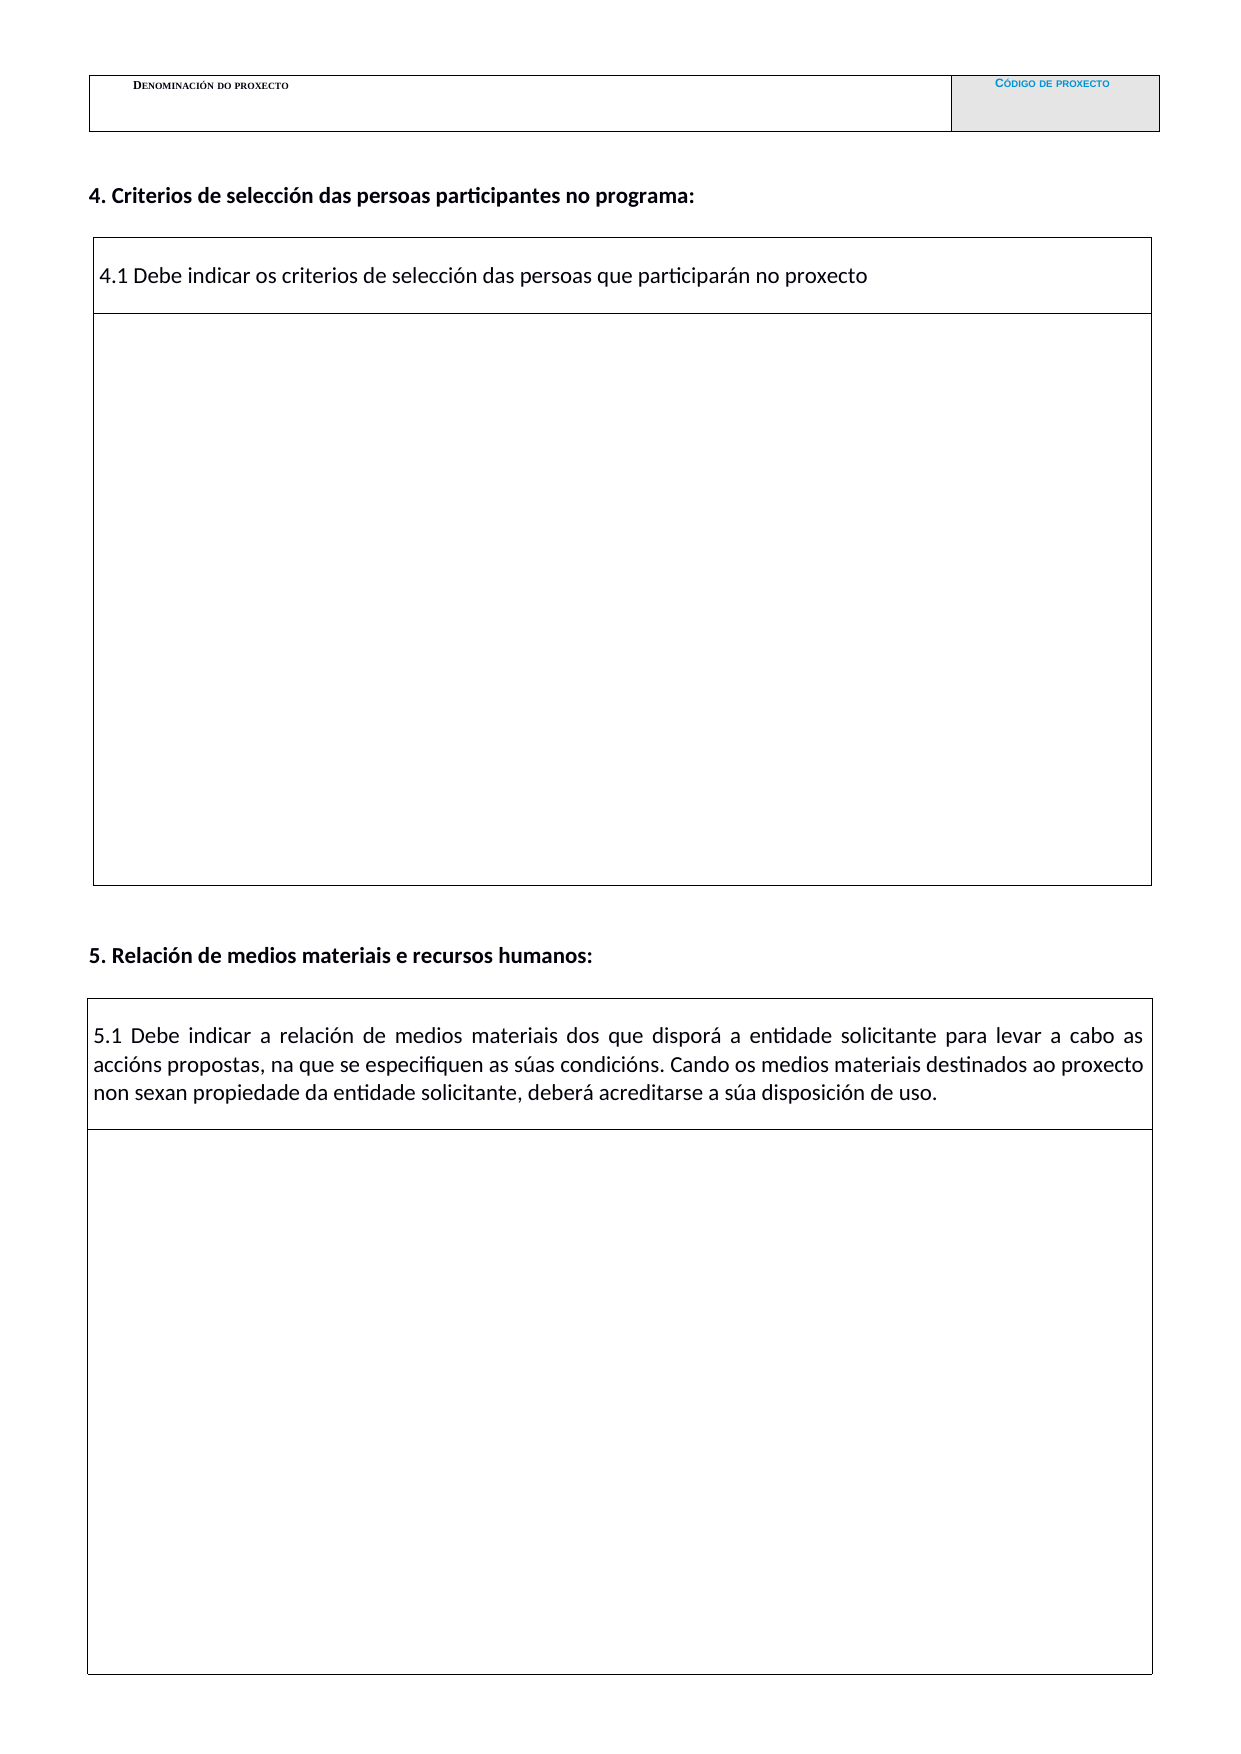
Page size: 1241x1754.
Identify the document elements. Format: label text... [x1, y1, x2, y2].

text 4. Criterios de selección das persoas participantes no programa: [89, 181, 1152, 209]
table_cell [88, 1130, 1152, 1673]
table_header 4.1 Debe indicar os criterios de selección das persoas que participarán no proxecto [94, 238, 1151, 313]
table_header 5.1 Debe indicar a relación de medios materiais dos que disporá a entidade solicitante para levar a cabo as accións propostas, na que se especifiquen as súas condicións. Cando os medios materiais destinados ao proxecto non sexan propiedade da entidade solicitante, deberá acreditarse a súa disposición de uso. [88, 999, 1152, 1129]
table_cell [94, 314, 1151, 885]
text 5. Relación de medios materiais e recursos humanos: [89, 942, 1152, 970]
